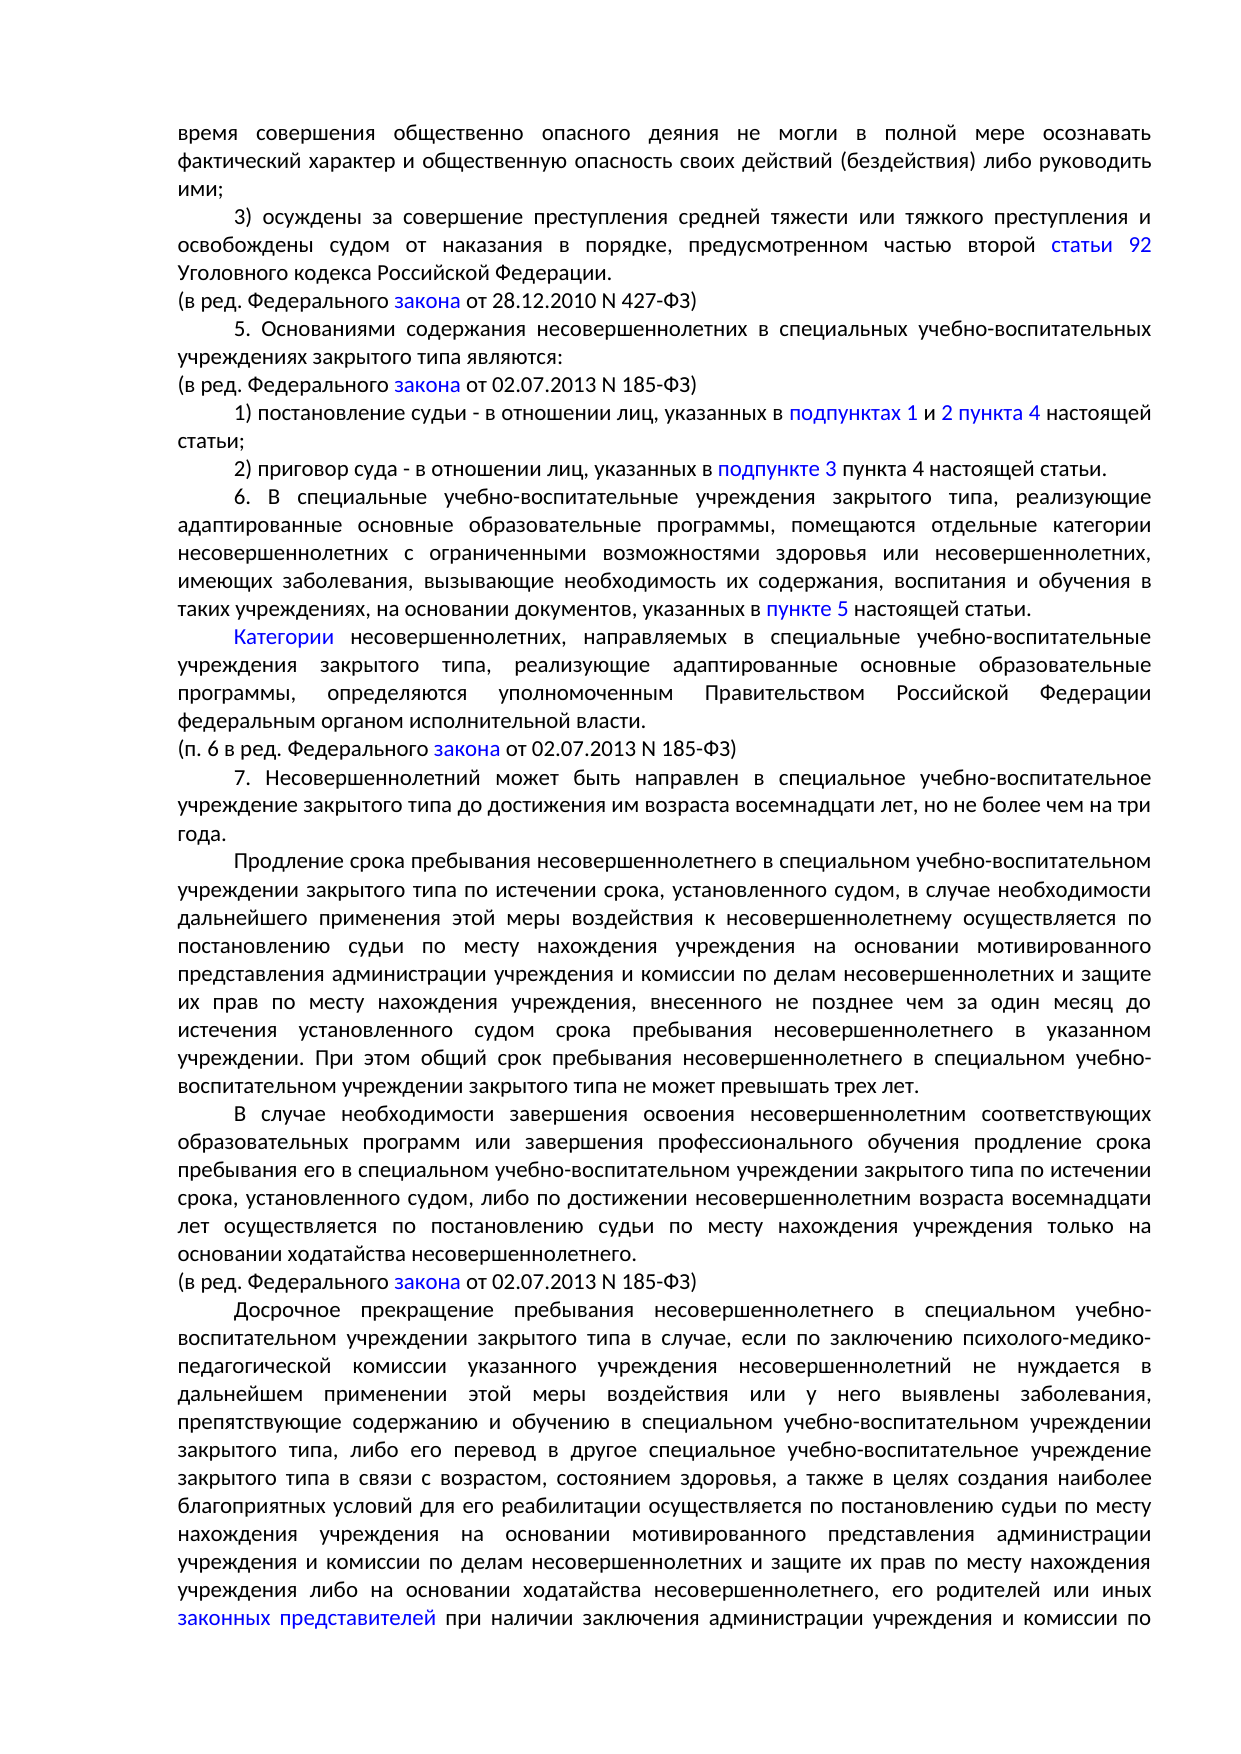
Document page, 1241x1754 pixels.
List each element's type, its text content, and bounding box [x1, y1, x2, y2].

text 5. Основаниями содержания несовершеннолетних в специальных учебно-воспитательных учреждениях закрытого типа являются: [177, 314, 1152, 370]
text 7. Несовершеннолетний может быть направлен в специальное учебно-воспитательное учреждение закрытого типа до достижения им возраста восемнадцати лет, но не более чем на три года. [177, 763, 1152, 847]
text 6. В специальные учебно-воспитательные учреждения закрытого типа, реализующие адаптированные основные образовательные программы, помещаются отдельные категории несовершеннолетних с ограниченными возможностями здоровья или несовершеннолетних, имеющих заболевания, вызывающие необходимость их содержания, воспитания и обучения в таких учреждениях, на основании документов, указанных в пункте 5 настоящей статьи. [177, 482, 1152, 622]
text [177, 1295, 1152, 1631]
text Продление срока пребывания несовершеннолетнего в специальном учебно-воспитательном учреждении закрытого типа по истечении срока, установленного судом, в случае необходимости дальнейшего применения этой меры воздействия к несовершеннолетнему осуществляется по постановлению судьи по месту нахождения учреждения на основании мотивированного представления администрации учреждения и комиссии по делам несовершеннолетних и защите их прав по месту нахождения учреждения, внесенного не позднее чем за один месяц до истечения установленного судом срока пребывания несовершеннолетнего в указанном учреждении. При этом общий срок пребывания несовершеннолетнего в специальном учебно-воспитательном учреждении закрытого типа не может превышать трех лет. [177, 847, 1152, 1099]
text (в ред. Федерального закона от 02.07.2013 N 185-ФЗ) [177, 1267, 1152, 1295]
text 3) осуждены за совершение преступления средней тяжести или тяжкого преступления и освобождены судом от наказания в порядке, предусмотренном частью второй статьи 92 Уголовного кодекса Российской Федерации. [177, 202, 1152, 286]
text (п. 6 в ред. Федерального закона от 02.07.2013 N 185-ФЗ) [177, 734, 1152, 763]
text В случае необходимости завершения освоения несовершеннолетним соответствующих образовательных программ или завершения профессионального обучения продление срока пребывания его в специальном учебно-воспитательном учреждении закрытого типа по истечении срока, установленного судом, либо по достижении несовершеннолетним возраста восемнадцати лет осуществляется по постановлению судьи по месту нахождения учреждения только на основании ходатайства несовершеннолетнего. [177, 1099, 1152, 1267]
text (в ред. Федерального закона от 02.07.2013 N 185-ФЗ) [177, 370, 1152, 398]
text Категории несовершеннолетних, направляемых в специальные учебно-воспитательные учреждения закрытого типа, реализующие адаптированные основные образовательные программы, определяются уполномоченным Правительством Российской Федерации федеральным органом исполнительной власти. [177, 622, 1152, 734]
text 2) приговор суда - в отношении лиц, указанных в подпункте 3 пункта 4 настоящей статьи. [177, 454, 1152, 482]
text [177, 118, 1152, 202]
text 1) постановление судьи - в отношении лиц, указанных в подпунктах 1 и 2 пункта 4 настоящей статьи; [177, 398, 1152, 454]
text (в ред. Федерального закона от 28.12.2010 N 427-ФЗ) [177, 286, 1152, 314]
